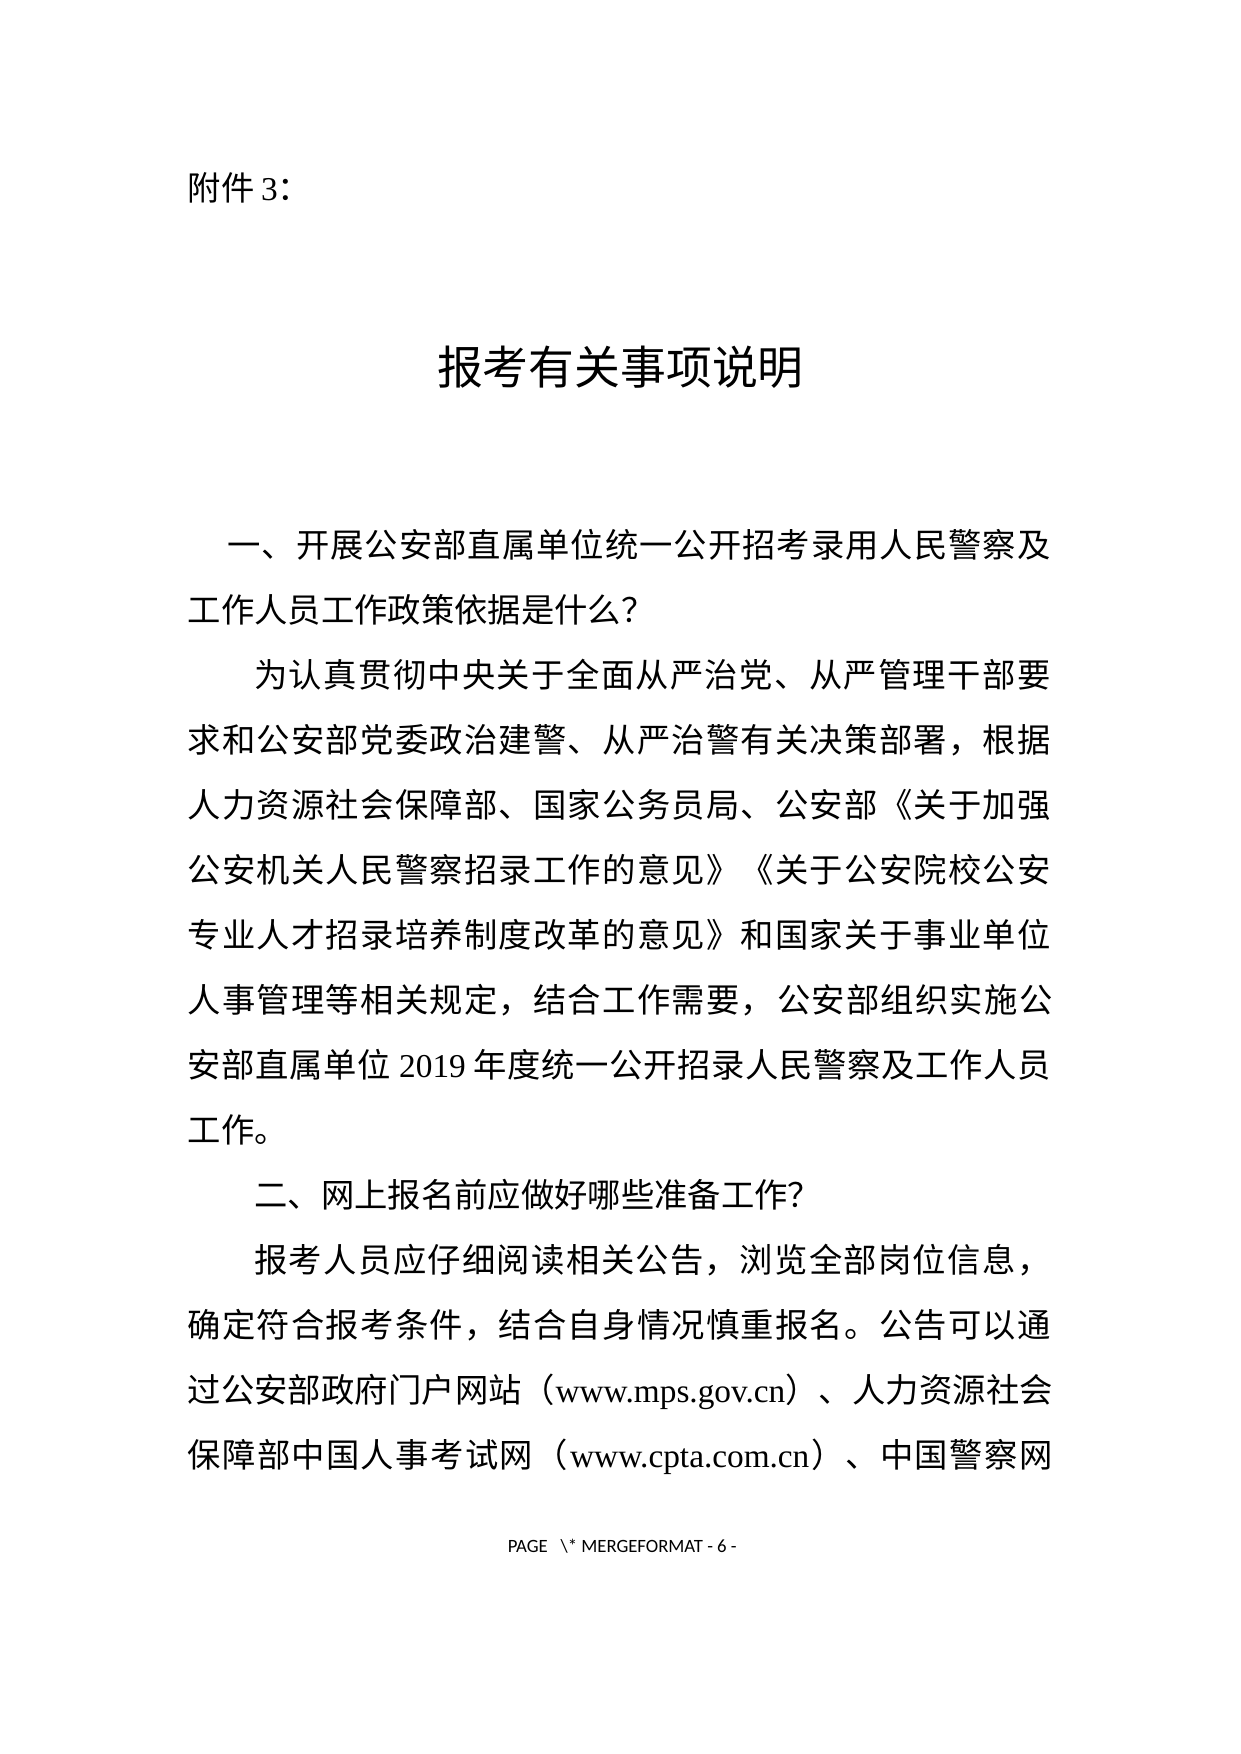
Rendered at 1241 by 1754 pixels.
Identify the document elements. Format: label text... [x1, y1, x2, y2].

text 一、开展公安部直属单位统一公开招考录用人民警察及工作人员工作政策依据是什么？ [187, 510, 1053, 640]
text 报考有关事项说明 [187, 315, 1053, 413]
text 二、网上报名前应做好哪些准备工作？ [187, 1160, 1053, 1225]
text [187, 1225, 1053, 1485]
text 附件3： [187, 153, 1053, 218]
text 为认真贯彻中央关于全面从严治党、从严管理干部要求和公安部党委政治建警、从严治警有关决策部署，根据人力资源社会保障部、国家公务员局、公安部《关于加强公安机关人民警察招录工作的意见》《关于公安院校公安专业人才招录培养制度改革的意见》和国家关于事业单位人事管理等相关规定，结合工作需要，公安部组织实施公安部直属单位2019年度统一公开招录人民警察及工作人员工作。 [187, 640, 1053, 1160]
